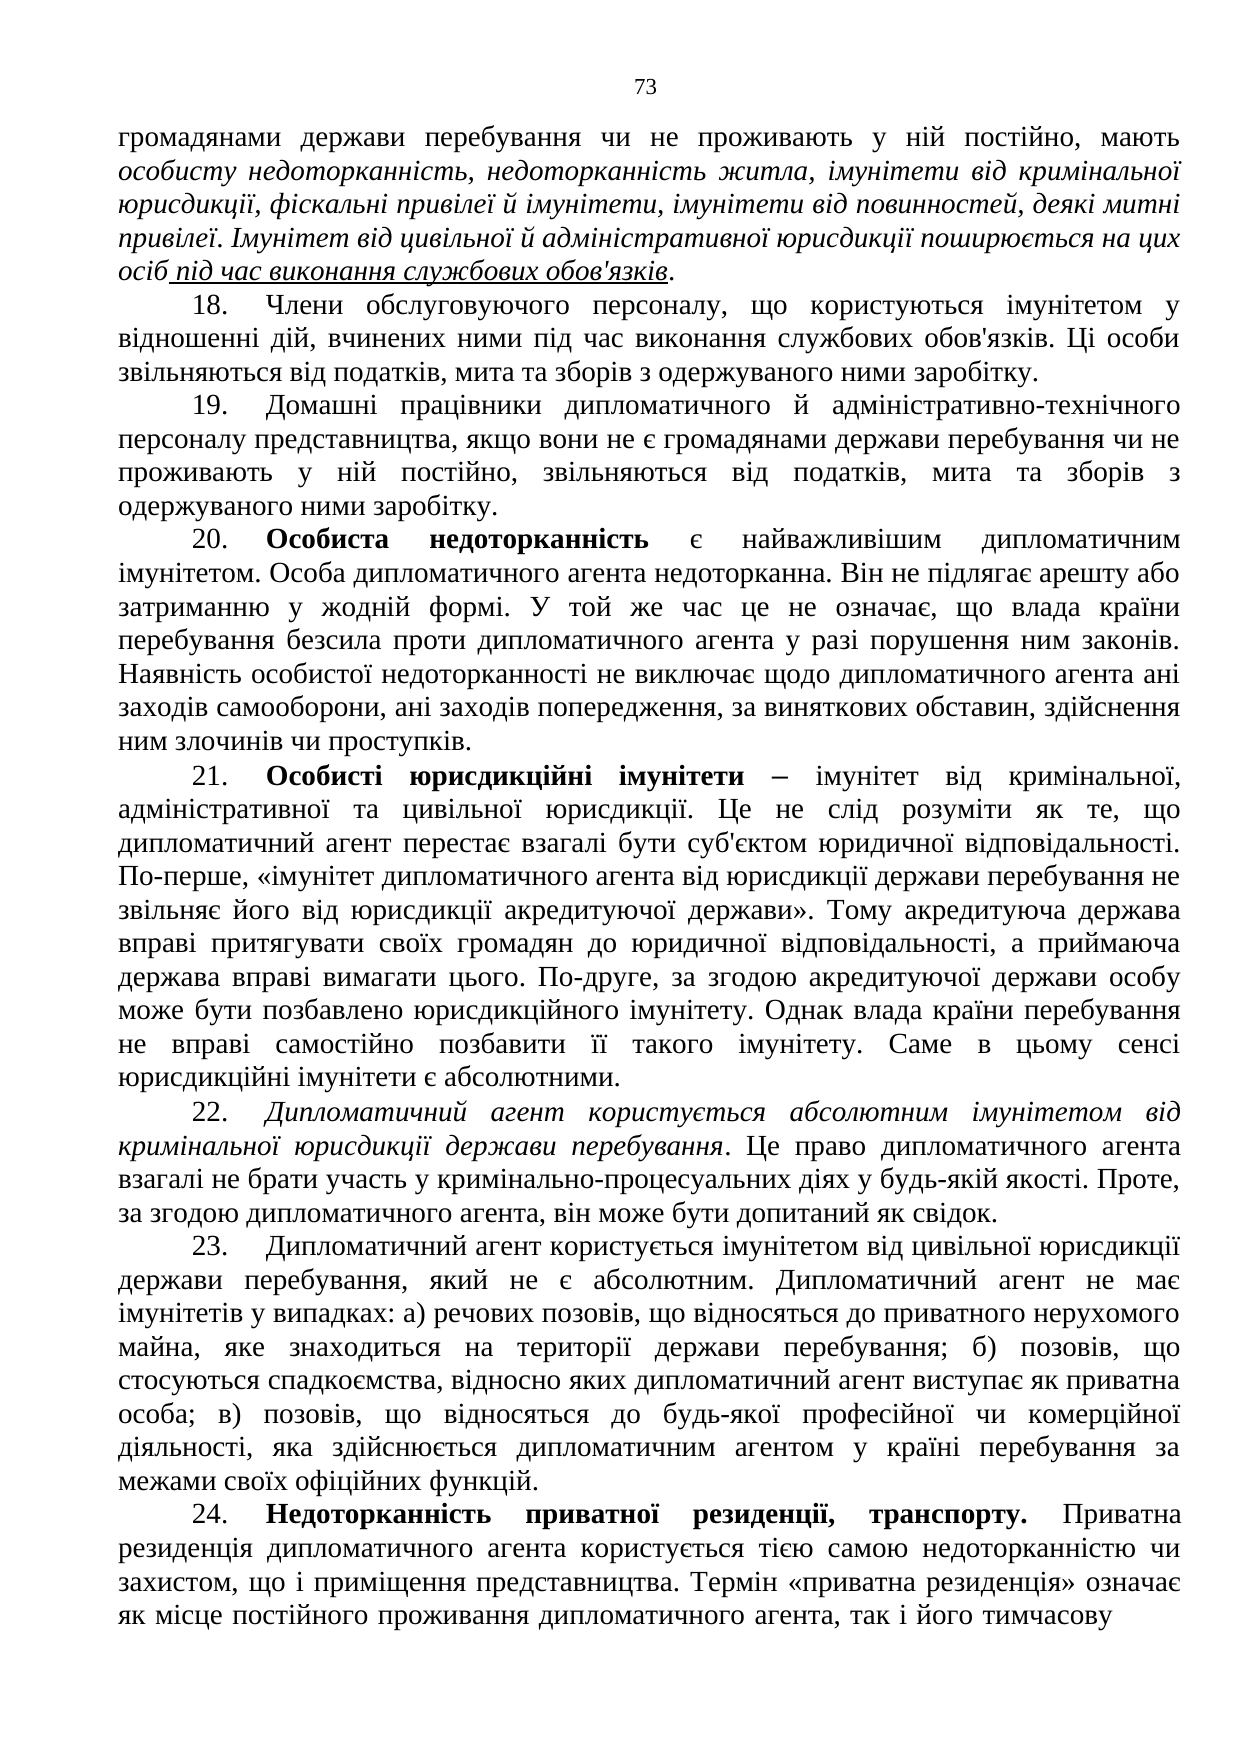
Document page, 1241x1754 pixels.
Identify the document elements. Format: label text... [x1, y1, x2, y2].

list Дипломатичний агент користується імунітетом від цивільної юрисдикції держави перебування, який не є абсолютним. Дипломатичний агент не має імунітетів у випадках: а) речових позовів, що відносяться до приватного нерухомого майна, яке знаходиться на території держави перебування; б) позовів, що стосуються спадкоємства, відносно яких дипломатичний агент виступає як приватна особа; в) позовів, що відносяться до будь-якої професійної чи комерційної діяльності, яка здійснюється дипломатичним агентом у країні перебування за межами своїх офіційних функцій. [118, 1228, 1181, 1497]
list Домашні працівники дипломатичного й адміністративно-технічного персоналу представництва, якщо вони не є громадянами держави перебування чи не проживають у ній постійно, звільняються від податків, мита та зборів з одержуваного ними заробітку. [118, 387, 1181, 522]
list Недоторканність приватної резиденції, транспорту. Приватна резиденція дипломатичного агента користується тією самою недоторканністю чи захистом, що і приміщення представництва. Термін «приватна резиденція» означає як місце постійного проживання дипломатичного агента, так і його тимчасову [118, 1497, 1182, 1631]
list Члени обслуговуючого персоналу, що користуються імунітетом у відношенні дій, вчинених ними під час виконання службових обов'язків. Ці особи звільняються від податків, мита та зборів з одержуваного ними заробітку. [118, 287, 1181, 387]
list Особиста недоторканність є найважливішим дипломатичним імунітетом. Особа дипломатичного агента недоторканна. Він не підлягає арешту або затриманню у жодній формі. У той же час це не означає, що влада країни перебування безсила проти дипломатичного агента у разі порушення ним законів. Наявність особистої недоторканності не виключає щодо дипломатичного агента ані заходів самооборони, ані заходів попередження, за виняткових обставин, здійснення ним злочинів чи проступків. [118, 522, 1181, 756]
list Особисті юрисдикційні імунітети – імунітет від кримінальної, адміністративної та цивільної юрисдикції. Це не слід розуміти як те, що дипломатичний агент перестає взагалі бути суб'єктом юридичної відповідальності. По-перше, «імунітет дипломатичного агента від юрисдикції держави перебування не звільняє його від юрисдикції акредитуючої держави». Тому акредитуюча держава вправі притягувати своїх громадян до юридичної відповідальності, а приймаюча держава вправі вимагати цього. По-друге, за згодою акредитуючої держави особу може бути позбавлено юрисдикційного імунітету. Однак влада країни перебування не вправі самостійно позбавити її такого імунітету. Саме в цьому сенсі юрисдикційні імунітети є абсолютними. [118, 758, 1182, 1093]
text громадянами держави перебування чи не проживають у ній постійно, мають особисту недоторканність, недоторканність житла, імунітети від кримінальної юрисдикції, фіскальні привілеї й імунітети, імунітети від повинностей, деякі митні привілеї. Імунітет від цивільної й адміністративної юрисдикції поширюється на цих осіб під час виконання службових обов'язків. [118, 119, 1181, 287]
list Дипломатичний агент користується абсолютним імунітетом від кримінальної юрисдикції держави перебування. Це право дипломатичного агента взагалі не брати участь у кримінально-процесуальних діях у будь-якій якості. Проте, за згодою дипломатичного агента, він може бути допитаний як свідок. [118, 1094, 1181, 1228]
